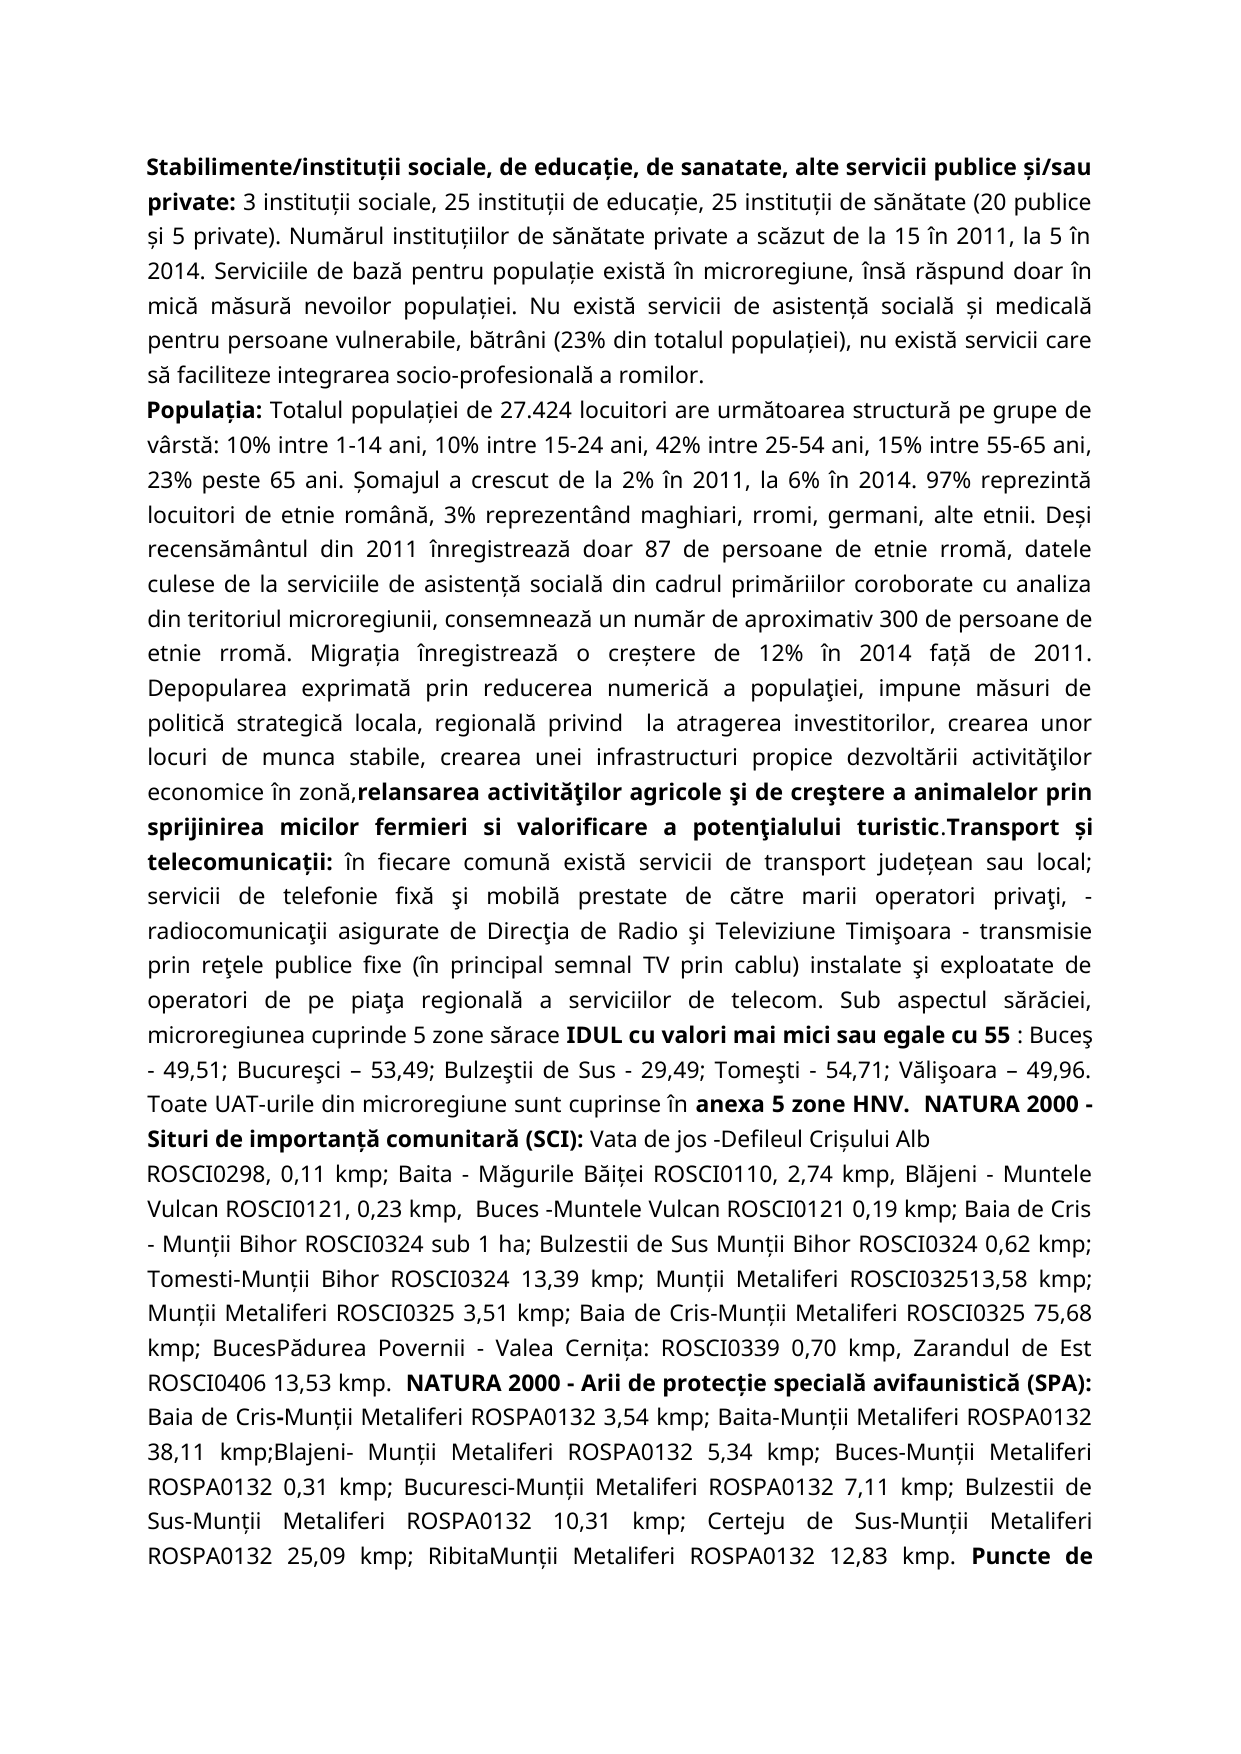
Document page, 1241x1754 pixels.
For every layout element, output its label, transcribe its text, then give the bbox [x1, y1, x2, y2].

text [146, 1158, 1093, 1571]
text Stabilimente/instituții sociale, de educație, de sanatate, alte servicii publice și/sau private: 3 instituții sociale, 25 instituții de educație, 25 instituții de sănătate (20 publice și 5 private). Numărul instituțiilor de sănătate private a scăzut de la 15 în 2011, la 5 în 2014. Serviciile de bază pentru populație există în microregiune, însă răspund doar în mică măsură nevoilor populației. Nu există servicii de asistență socială și medicală pentru persoane vulnerabile, bătrâni (23% din totalul populației), nu există servicii care să faciliteze integrarea socio-profesională a romilor. [146, 151, 1093, 390]
text Populația: Totalul populației de 27.424 locuitori are următoarea structură pe grupe de vârstă: 10% intre 1-14 ani, 10% intre 15-24 ani, 42% intre 25-54 ani, 15% intre 55-65 ani, 23% peste 65 ani. Șomajul a crescut de la 2% în 2011, la 6% în 2014. 97% reprezintă locuitori de etnie română, 3% reprezentând maghiari, rromi, germani, alte etnii. Deși recensământul din 2011 înregistrează doar 87 de persoane de etnie rromă, datele culese de la serviciile de asistență socială din cadrul primăriilor coroborate cu analiza din teritoriul microregiunii, consemnează un număr de aproximativ 300 de persoane de etnie rromă. Migrația înregistrează o creștere de 12% în 2014 față de 2011. Depopularea exprimată prin reducerea numerică a populaţiei, impune măsuri de politică strategică locala, regională privind la atragerea investitorilor, crearea unor locuri de munca stabile, crearea unei infrastructuri propice dezvoltării activităţilor economice în zonă,relansarea activităţilor agricole şi de creştere a animalelor prin sprijinirea micilor fermieri si valorificare a potenţialului turistic.Transport și telecomunicații: în fiecare comună există servicii de transport județean sau local; servicii de telefonie fixă şi mobilă prestate de către marii operatori privaţi, - radiocomunicaţii asigurate de Direcţia de Radio şi Televiziune Timişoara - transmisie prin reţele publice fixe (în principal semnal TV prin cablu) instalate şi exploatate de operatori de pe piaţa regională a serviciilor de telecom. Sub aspectul sărăciei, microregiunea cuprinde 5 zone sărace IDUL cu valori mai mici sau egale cu 55 : Buceş - 49,51; Bucureşci – 53,49; Bulzeştii de Sus - 29,49; Tomeşti - 54,71; Vălişoara – 49,96. Toate UAT-urile din microregiune sunt cuprinse în anexa 5 zone HNV. NATURA 2000 - Situri de importanță comunitară (SCI): Vata de jos -Defileul Crișului Alb [146, 394, 1093, 1154]
